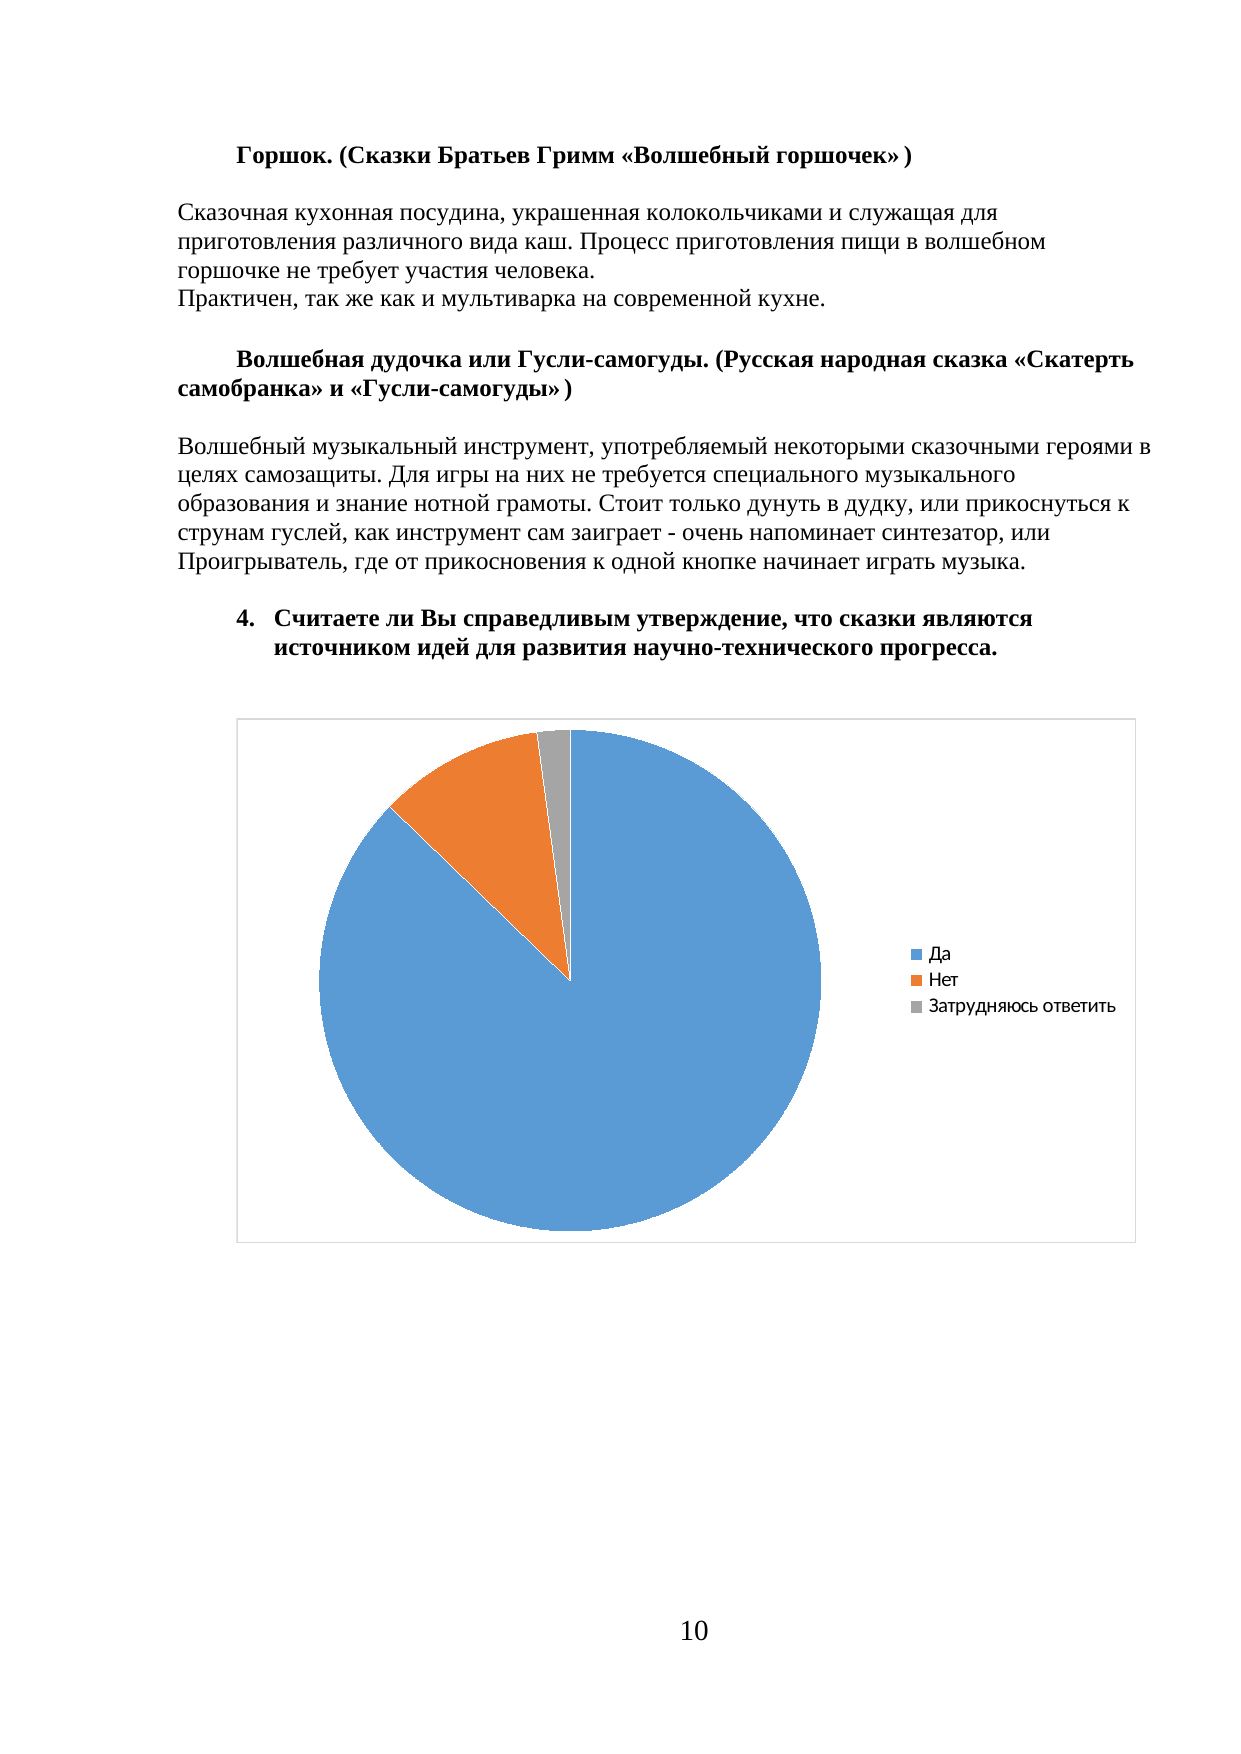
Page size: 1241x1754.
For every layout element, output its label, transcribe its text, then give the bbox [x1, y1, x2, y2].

text Волшебный музыкальный инструмент, употребляемый некоторыми сказочными героями в целях самозащиты. Для игры на них не требуется специального музыкального образования и знание нотной грамоты. Стоит только дунуть в дудку, или прикоснуться к струнам гуслей, как инструмент сам заиграет - очень напоминает синтезатор, или Проигрыватель, где от прикосновения к одной кнопке начинает играть музыка. [177, 402, 1152, 574]
text Волшебная дудочка или Гусли-самогуды. (Русская народная сказка «Скатерть самобранка» и «Гусли-самогуды» ) [177, 344, 1152, 402]
text Сказочная кухонная посудина, украшенная колокольчиками и служащая для приготовления различного вида каш. Процесс приготовления пищи в волшебном горшочке не требует участия человека. Практичен, так же как и мультиварка на современной кухне. [177, 168, 1152, 312]
list Считаете ли Вы справедливым утверждение, что сказки являются источником идей для развития научно-технического прогресса. [236, 603, 1152, 661]
text Горшок. (Сказки Братьев Гримм «Волшебный горшочек» ) [177, 140, 1152, 168]
